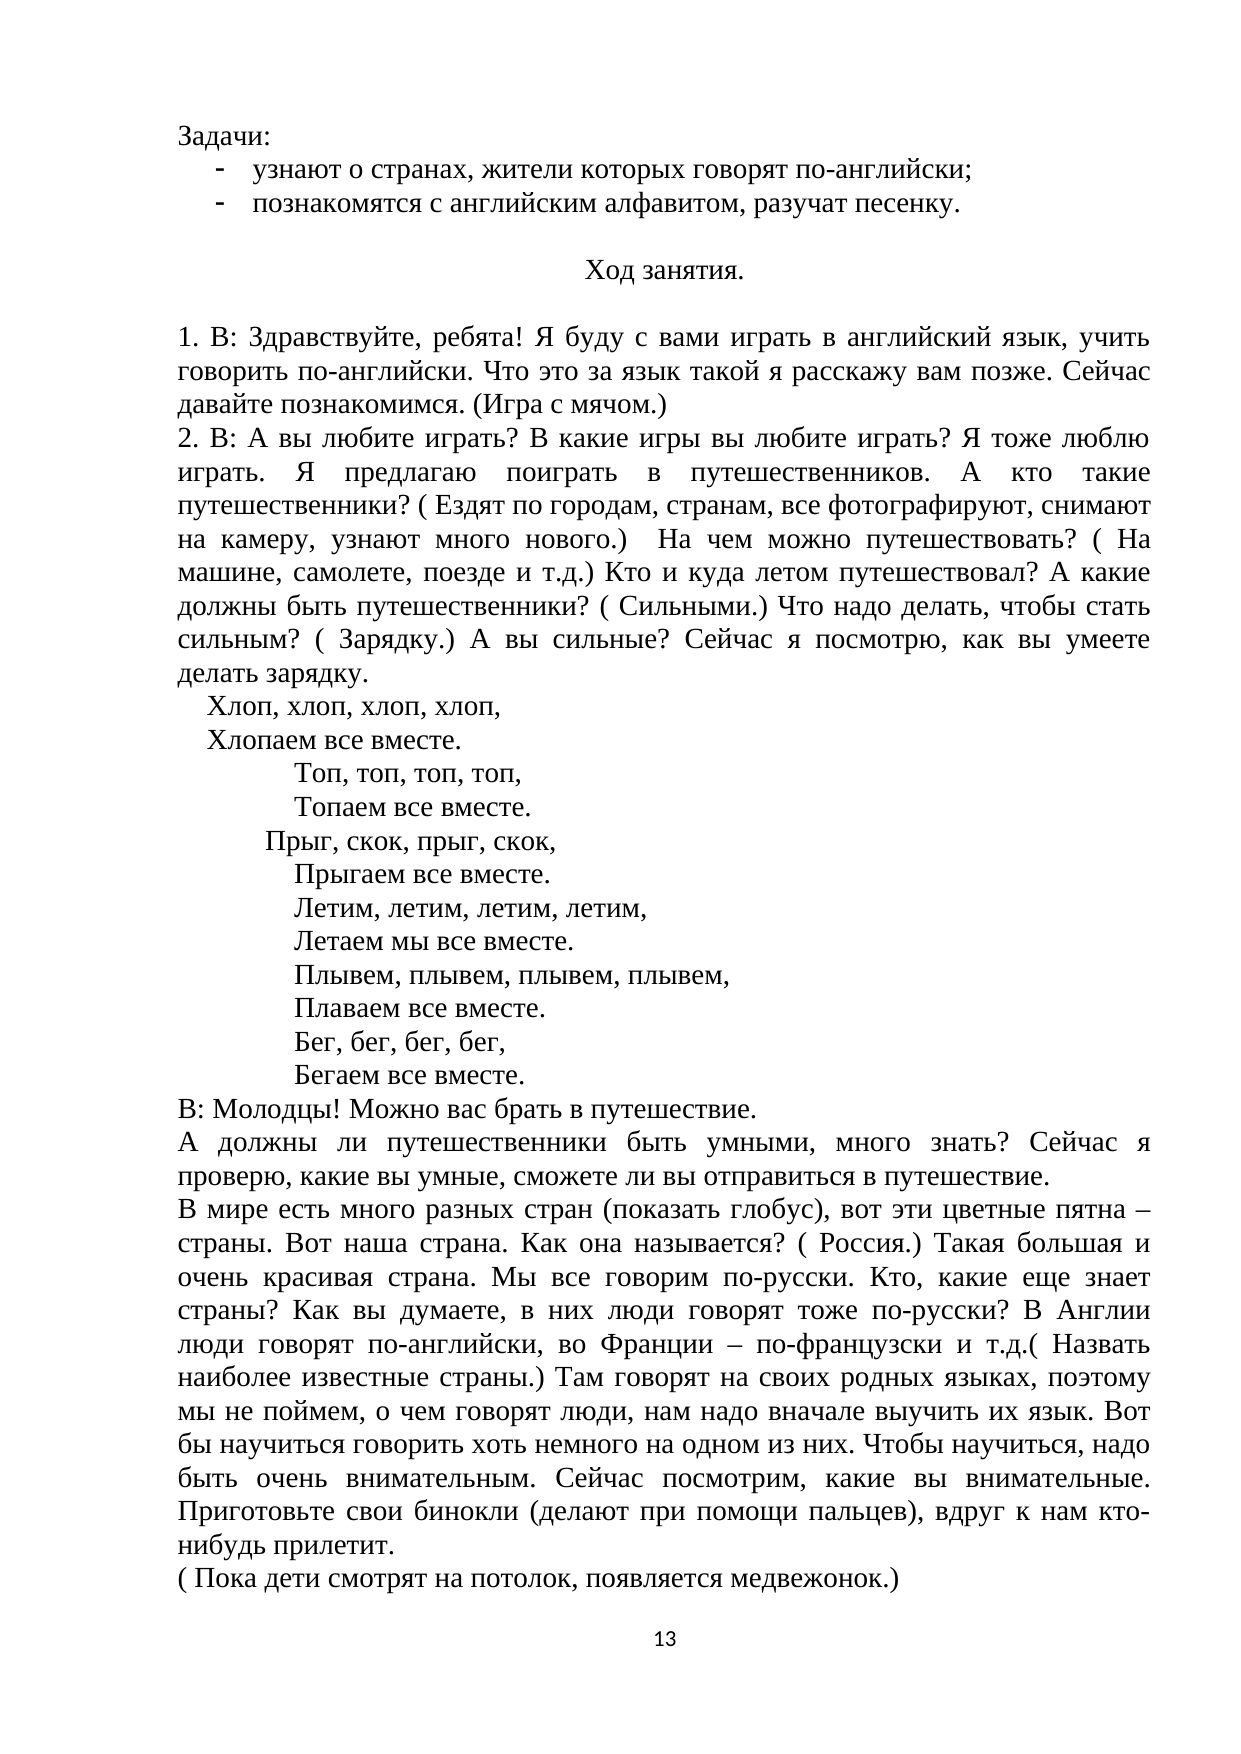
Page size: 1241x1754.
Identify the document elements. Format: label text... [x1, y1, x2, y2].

list Хлоп, хлоп, хлоп, хлоп, [177, 688, 1152, 722]
list Бегаем все вместе. [177, 1057, 1152, 1091]
list 2. В: А вы любите играть? В какие игры вы любите играть? Я тоже люблю играть. Я предлагаю поиграть в путешественников. А кто такие путешественники? ( Ездят по городам, странам, все фотографируют, снимают на камеру, узнают много нового.) На чем можно путешествовать? ( На машине, самолете, поезде и т.д.) Кто и куда летом путешествовал? А какие должны быть путешественники? ( Сильными.) Что надо делать, чтобы стать сильным? ( Зарядку.) А вы сильные? Сейчас я посмотрю, как вы умеете делать зарядку. [177, 420, 1152, 688]
list ( Пока дети смотрят на потолок, появляется медвежонок.) [177, 1561, 1152, 1594]
list В: Молодцы! Можно вас брать в путешествие. [177, 1091, 1152, 1124]
list Топ, топ, топ, топ, [177, 756, 1152, 789]
list Летаем мы все вместе. [177, 923, 1152, 957]
list 1. В: Здравствуйте, ребята! Я буду с вами играть в английский язык, учить говорить по-английски. Что это за язык такой я расскажу вам позже. Сейчас давайте познакомимся. (Игра с мячом.) [177, 319, 1152, 420]
list узнают о странах, жители которых говорят по-английски; [215, 152, 1152, 185]
list В мире есть много разных стран (показать глобус), вот эти цветные пятна – страны. Вот наша страна. Как она называется? ( Россия.) Такая большая и очень красивая страна. Мы все говорим по-русски. Кто, какие еще знает страны? Как вы думаете, в них люди говорят тоже по-русски? В Англии люди говорят по-английски, во Франции – по-французски и т.д.( Назвать наиболее известные страны.) Там говорят на своих родных языках, поэтому мы не поймем, о чем говорят люди, нам надо вначале выучить их язык. Вот бы научиться говорить хоть немного на одном из них. Чтобы научиться, надо быть очень внимательным. Сейчас посмотрим, какие вы внимательные. Приготовьте свои бинокли (делают при помощи пальцев), вдруг к нам кто-нибудь прилетит. [177, 1192, 1152, 1561]
list Прыгаем все вместе. [177, 856, 1152, 890]
list познакомятся с английским алфавитом, разучат песенку. [215, 185, 1152, 219]
list Хлопаем все вместе. [177, 722, 1152, 756]
text Задачи: [177, 118, 1152, 152]
list Плаваем все вместе. [177, 990, 1152, 1024]
list Прыг, скок, прыг, скок, [177, 823, 1152, 856]
list А должны ли путешественники быть умными, много знать? Сейчас я проверю, какие вы умные, сможете ли вы отправиться в путешествие. [177, 1124, 1152, 1192]
list Ход занятия. [177, 252, 1152, 286]
list Плывем, плывем, плывем, плывем, [177, 957, 1152, 990]
list Летим, летим, летим, летим, [177, 890, 1152, 923]
list Топаем все вместе. [177, 789, 1152, 823]
list Бег, бег, бег, бег, [177, 1024, 1152, 1057]
